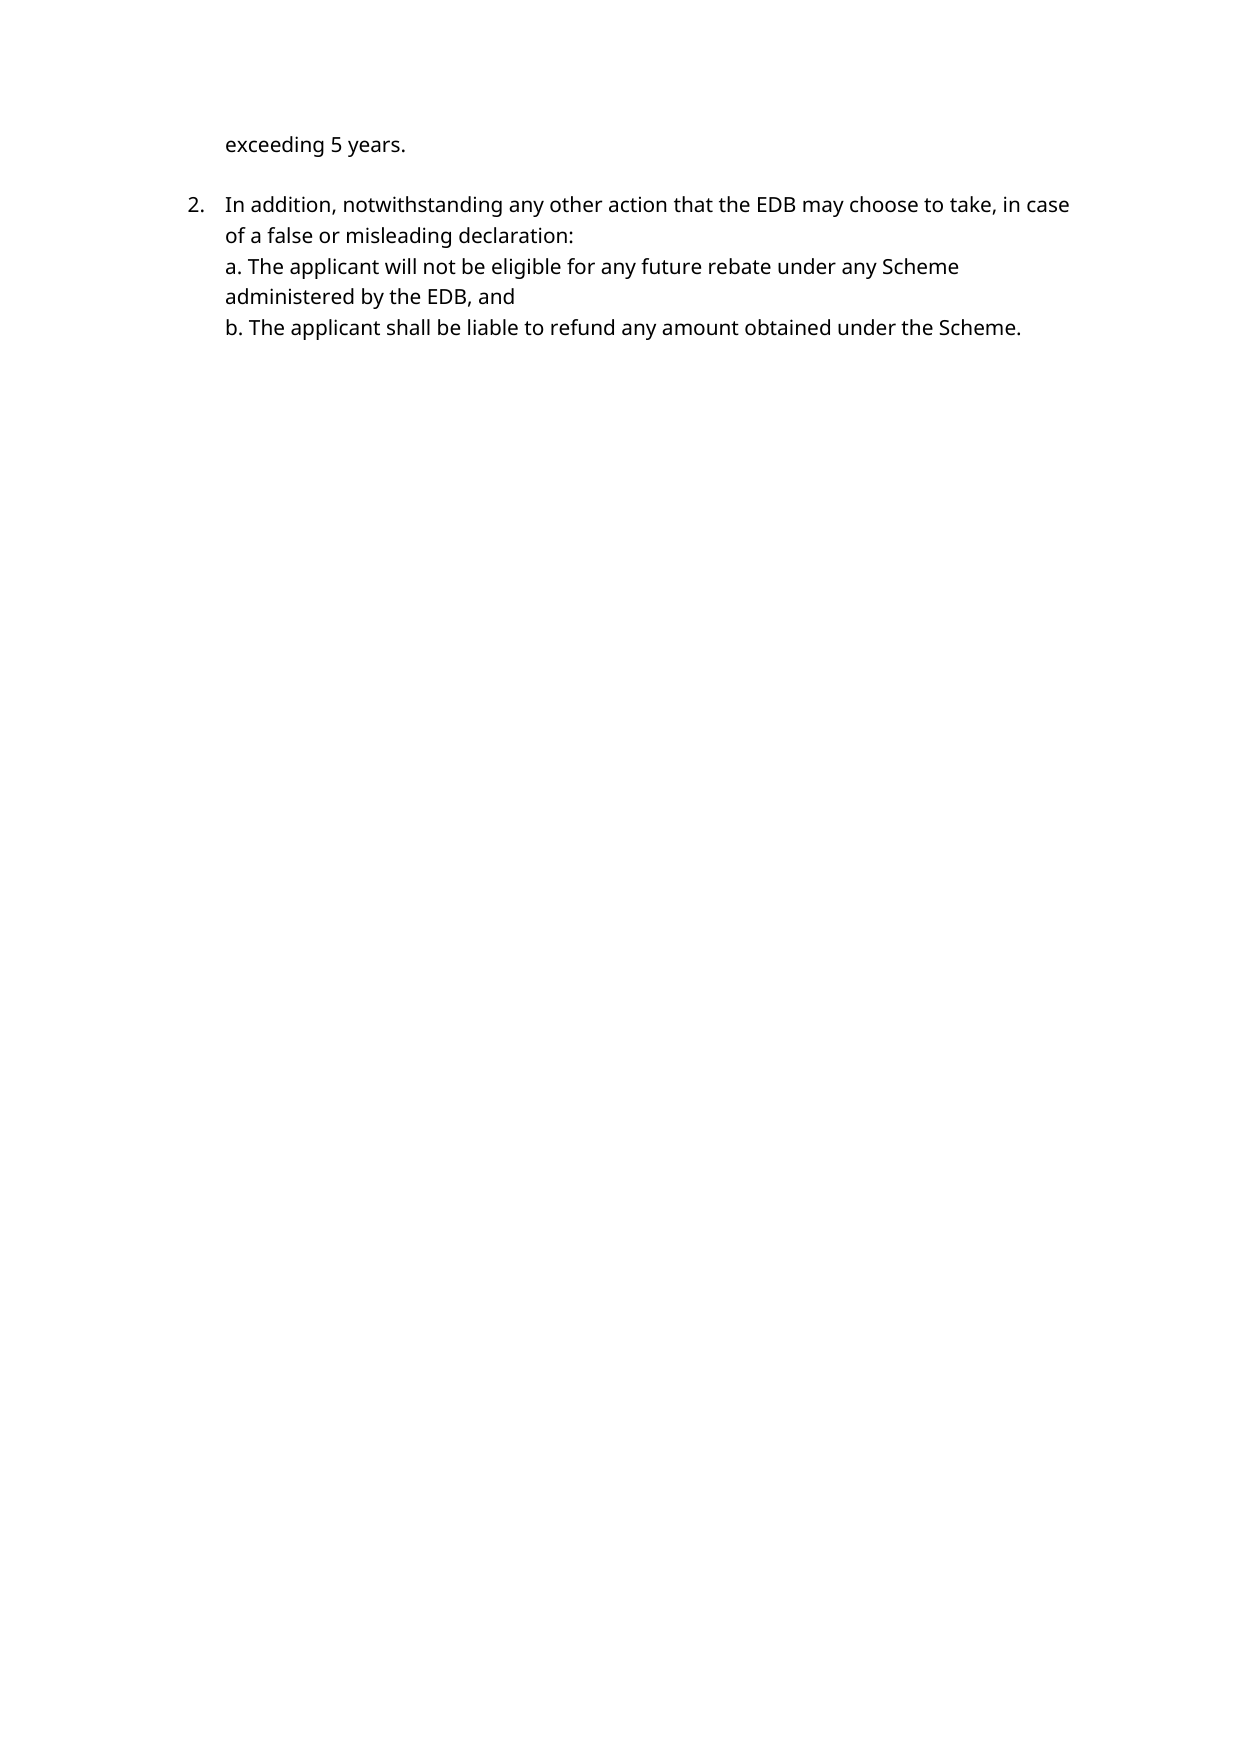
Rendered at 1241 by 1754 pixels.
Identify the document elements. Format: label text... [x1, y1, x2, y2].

list a. The applicant will not be eligible for any future rebate under any Scheme administered by the EDB, and [225, 252, 1090, 311]
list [187, 130, 1090, 188]
list In addition, notwithstanding any other action that the EDB may choose to take, in case of a false or misleading declaration: [187, 191, 1090, 250]
list b. The applicant shall be liable to refund any amount obtained under the Scheme. [225, 313, 1090, 342]
